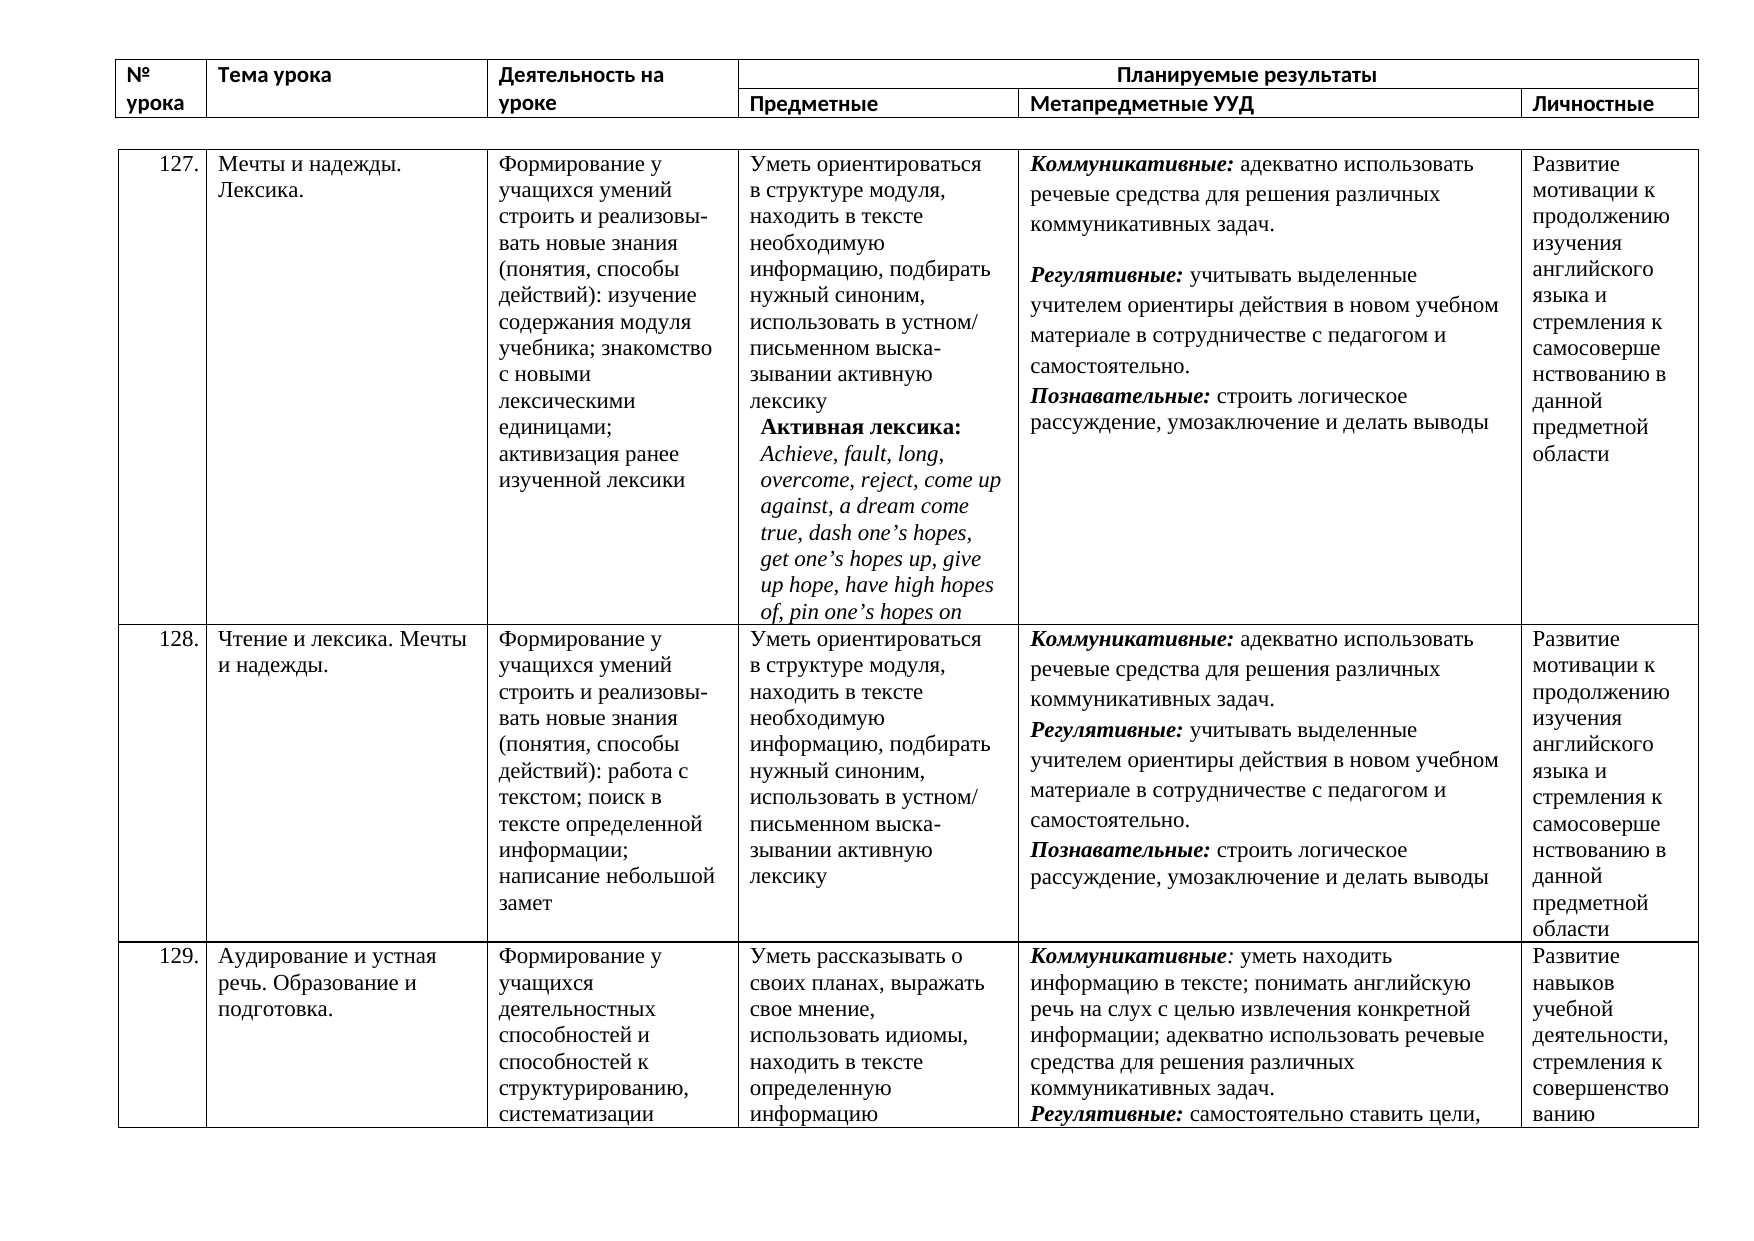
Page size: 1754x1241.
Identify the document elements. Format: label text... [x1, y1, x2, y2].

table_cell Коммуникативные: адекватно использовать речевые средства для решения различных коммуникативных задач. Регулятивные: учитывать выделенные учителем ориентиры действия в новом учебном материале в сотрудничестве с педагогом и самостоятельно. Познавательные: строить логическое рассуждение, умозаключение и делать выводы [1019, 625, 1521, 941]
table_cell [1019, 943, 1521, 1127]
table_cell Формирование у учащихся умений строить и реализовывать новые знания (понятия, способы действий): изучение содержания модуля учебника; знакомство с новыми лексическими единицами; активизация ранее изученной лексики [488, 150, 738, 624]
table_cell Коммуникативные: адекватно использовать речевые средства для решения различных коммуникативных задач. Регулятивные: учитывать выделенные учителем ориентиры действия в новом учебном материале в сотрудничестве с педагогом и самостоятельно. Познавательные: строить логическое рассуждение, умозаключение и делать выводы [1019, 150, 1521, 624]
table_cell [739, 943, 1018, 1127]
table_cell Развитие мотивации к продолжению изучения английского языка и стремления к самосовершенствованию в данной предметной области [1522, 625, 1698, 941]
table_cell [1522, 943, 1698, 1127]
table_cell [119, 625, 206, 941]
table_cell Формирование у учащихся умений строить и реализовывать новые знания (понятия, способы действий): работа с текстом; поиск в тексте определенной информации; написание небольшой замет [488, 625, 738, 941]
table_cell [207, 943, 487, 1127]
table_cell Уметь ориентироваться в структуре модуля, находить в тексте необходимую информацию, подбирать нужный синоним, использовать в устном/ письменном высказывании активную лексику Активная лексика: Achieve, fault, long, overcome, reject, come up against, a dream come true, dash one’s hopes, get one’s hopes up, give up hope, have high hopes of, pin one’s hopes on [739, 150, 1018, 624]
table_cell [488, 943, 738, 1127]
table_cell Чтение и лексика. Мечты и надежды. [207, 625, 487, 941]
table_cell Развитие мотивации к продолжению изучения английского языка и стремления к самосовершенствованию в данной предметной области [1522, 150, 1698, 624]
table_cell Мечты и надежды. Лексика. [207, 150, 487, 624]
table_cell [119, 150, 206, 624]
table_cell Уметь ориентироваться в структуре модуля, находить в тексте необходимую информацию, подбирать нужный синоним, использовать в устном/ письменном высказывании активную лексику [739, 625, 1018, 941]
table_cell [119, 943, 206, 1127]
